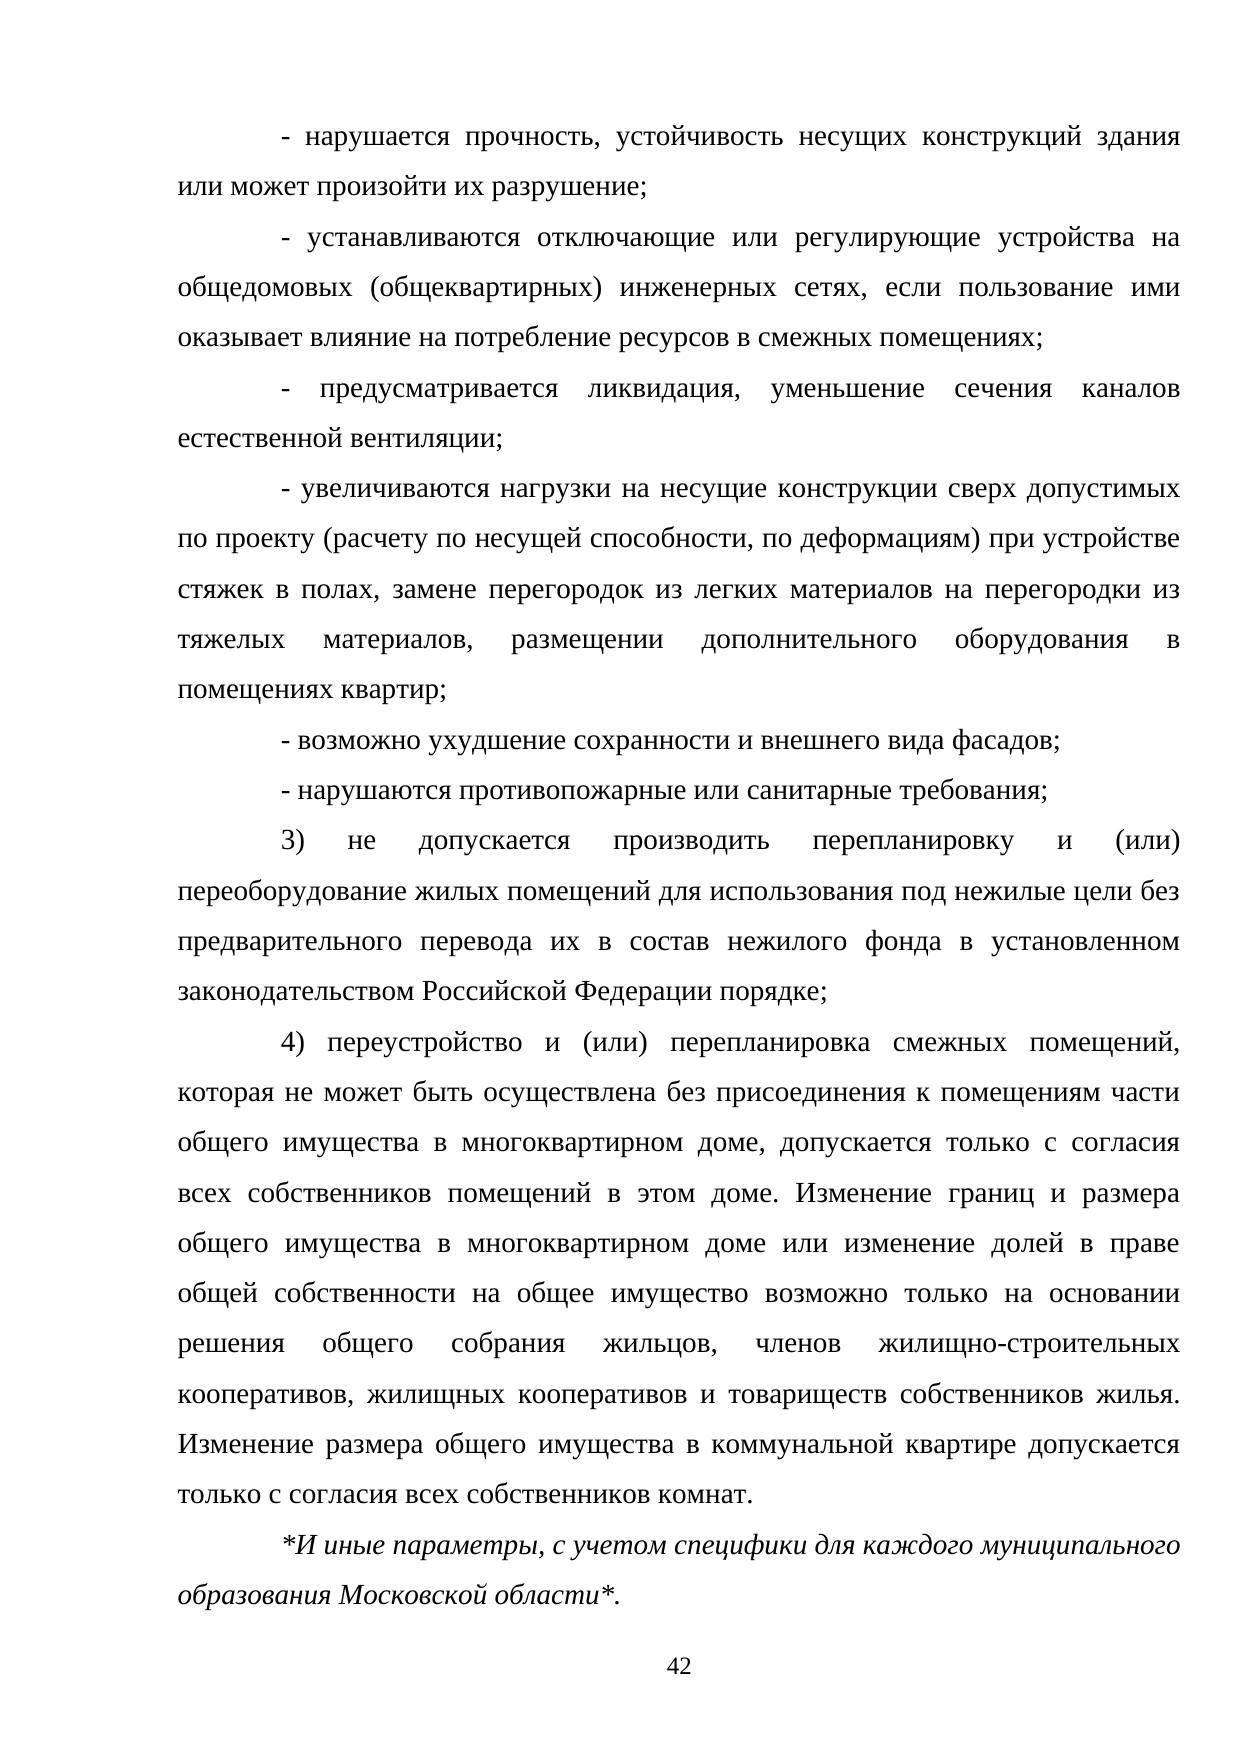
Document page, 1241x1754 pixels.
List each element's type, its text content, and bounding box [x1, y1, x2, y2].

text - предусматривается ликвидация, уменьшение сечения каналов естественной вентиляции; [177, 370, 1181, 453]
text *И иные параметры, с учетом специфики для каждого муниципального образования Московской области*. [177, 1527, 1181, 1611]
text - нарушается прочность, устойчивость несущих конструкций здания или может произойти их разрушение; [177, 118, 1181, 202]
text - возможно ухудшение сохранности и внешнего вида фасадов; [177, 722, 1181, 755]
text 3) не допускается производить перепланировку и (или) переоборудование жилых помещений для использования под нежилые цели без предварительного перевода их в состав нежилого фонда в установленном законодательством Российской Федерации порядке; [177, 822, 1181, 1007]
text - нарушаются противопожарные или санитарные требования; [177, 772, 1181, 806]
text 4) переустройство и (или) перепланировка смежных помещений, которая не может быть осуществлена без присоединения к помещениям части общего имущества в многоквартирном доме, допускается только с согласия всех собственников помещений в этом доме. Изменение границ и размера общего имущества в многоквартирном доме или изменение долей в праве общей собственности на общее имущество возможно только на основании решения общего собрания жильцов, членов жилищно-строительных кооперативов, жилищных кооперативов и товариществ собственников жилья. Изменение размера общего имущества в коммунальной квартире допускается только с согласия всех собственников комнат. [177, 1024, 1181, 1510]
text - устанавливаются отключающие или регулирующие устройства на общедомовых (общеквартирных) инженерных сетях, если пользование ими оказывает влияние на потребление ресурсов в смежных помещениях; [177, 219, 1181, 353]
text - увеличиваются нагрузки на несущие конструкции сверх допустимых по проекту (расчету по несущей способности, по деформациям) при устройстве стяжек в полах, замене перегородок из легких материалов на перегородки из тяжелых материалов, размещении дополнительного оборудования в помещениях квартир; [177, 470, 1181, 705]
